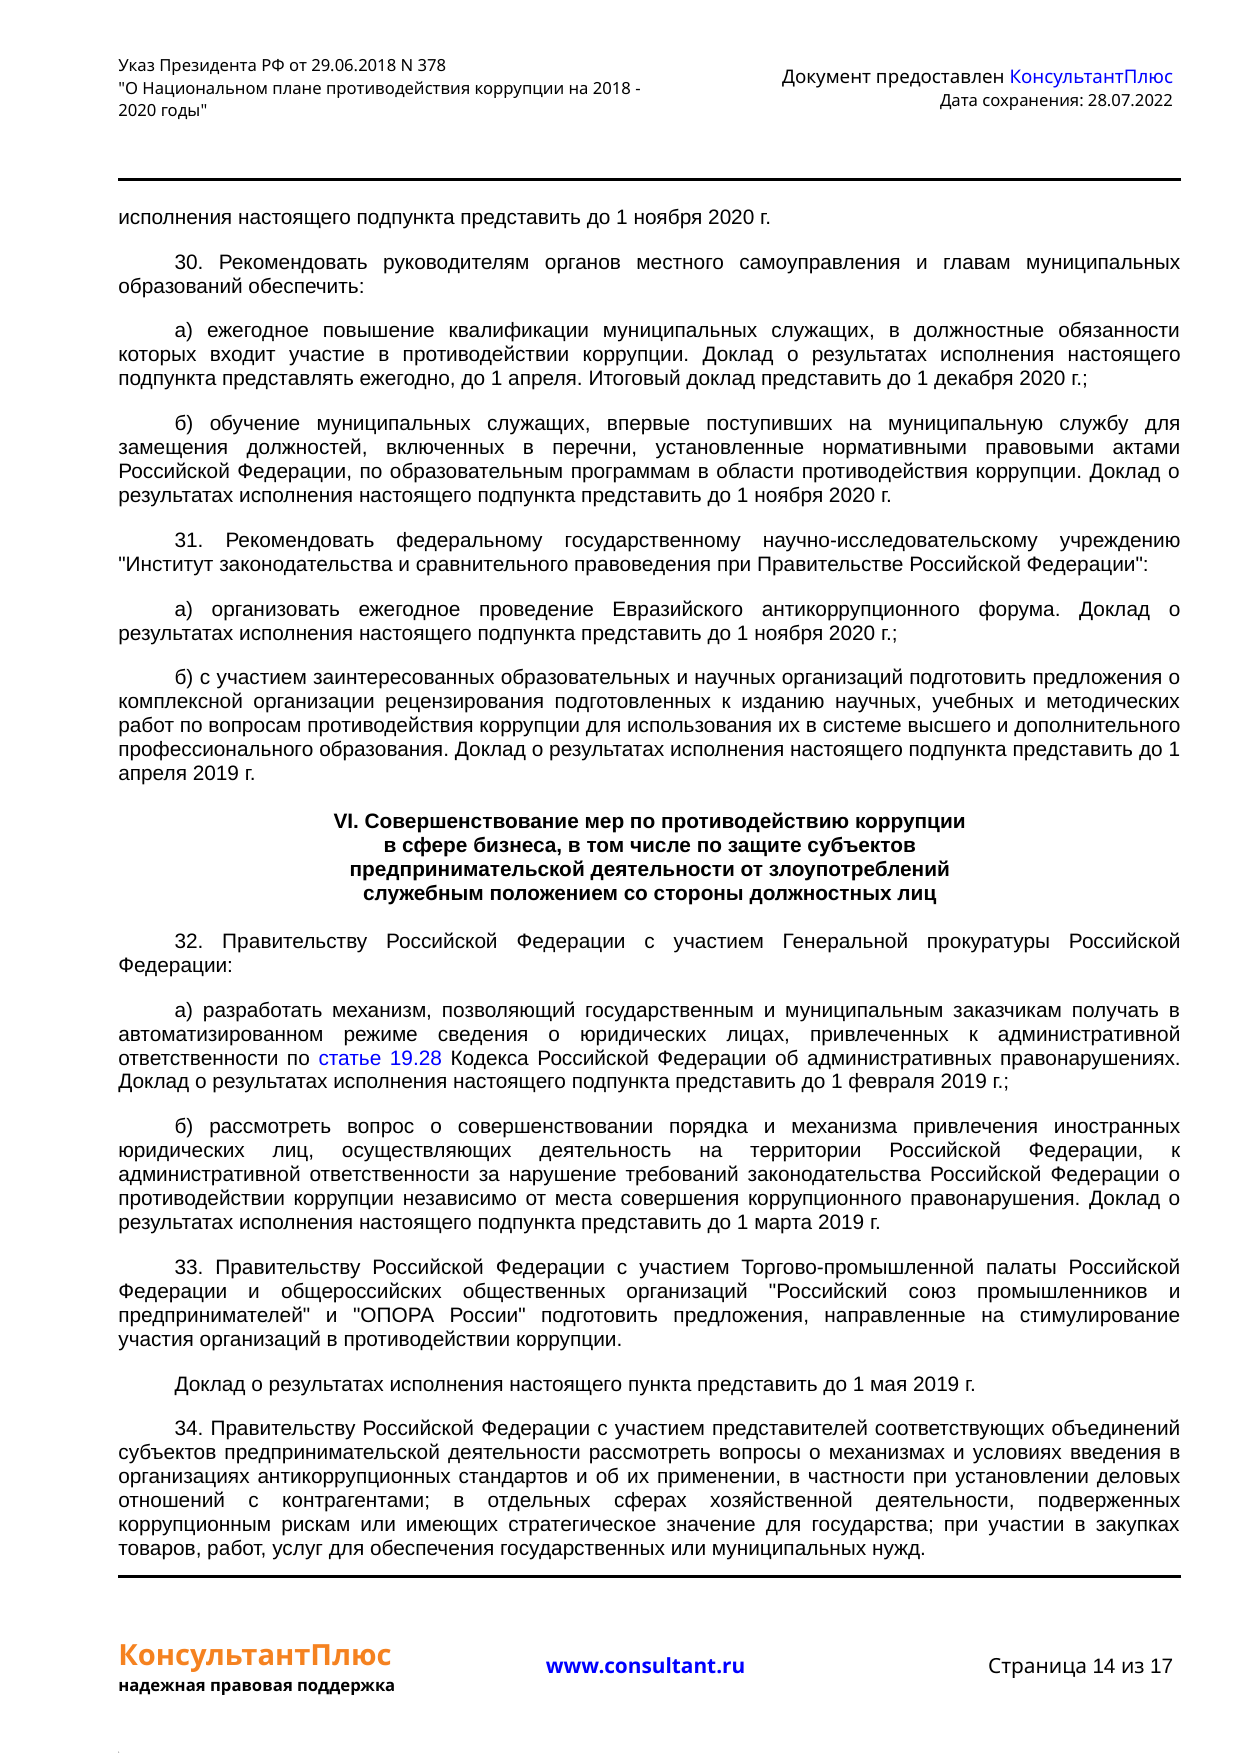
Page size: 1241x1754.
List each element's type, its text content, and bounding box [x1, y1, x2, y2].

text б) с участием заинтересованных образовательных и научных организаций подготовить предложения о комплексной организации рецензирования подготовленных к изданию научных, учебных и методических работ по вопросам противодействия коррупции для использования их в системе высшего и дополнительного профессионального образования. Доклад о результатах исполнения настоящего подпункта представить до 1 апреля 2019 г. [118, 665, 1181, 785]
text а) организовать ежегодное проведение Евразийского антикоррупционного форума. Доклад о результатах исполнения настоящего подпункта представить до 1 ноября 2020 г.; [118, 596, 1181, 644]
text 31. Рекомендовать федеральному государственному научно-исследовательскому учреждению "Институт законодательства и сравнительного правоведения при Правительстве Российской Федерации": [118, 528, 1181, 576]
text а) разработать механизм, позволяющий государственным и муниципальным заказчикам получать в автоматизированном режиме сведения о юридических лицах, привлеченных к административной ответственности по статье 19.28 Кодекса Российской Федерации об административных правонарушениях. Доклад о результатах исполнения настоящего подпункта представить до 1 февраля 2019 г.; [118, 997, 1181, 1093]
text 30. Рекомендовать руководителям органов местного самоуправления и главам муниципальных образований обеспечить: [118, 249, 1181, 297]
title в сфере бизнеса, в том числе по защите субъектов [118, 833, 1181, 857]
title служебным положением со стороны должностных лиц [118, 881, 1181, 905]
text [118, 205, 1181, 229]
title предпринимательской деятельности от злоупотреблений [118, 857, 1181, 881]
text а) ежегодное повышение квалификации муниципальных служащих, в должностные обязанности которых входит участие в противодействии коррупции. Доклад о результатах исполнения настоящего подпункта представлять ежегодно, до 1 апреля. Итоговый доклад представить до 1 декабря 2020 г.; [118, 318, 1181, 390]
text Доклад о результатах исполнения настоящего пункта представить до 1 мая 2019 г. [118, 1371, 1181, 1395]
text б) обучение муниципальных служащих, впервые поступивших на муниципальную службу для замещения должностей, включенных в перечни, установленные нормативными правовыми актами Российской Федерации, по образовательным программам в области противодействия коррупции. Доклад о результатах исполнения настоящего подпункта представить до 1 ноября 2020 г. [118, 411, 1181, 507]
text 33. Правительству Российской Федерации с участием Торгово-промышленной палаты Российской Федерации и общероссийских общественных организаций "Российский союз промышленников и предпринимателей" и "ОПОРА России" подготовить предложения, направленные на стимулирование участия организаций в противодействии коррупции. [118, 1255, 1181, 1351]
text 32. Правительству Российской Федерации с участием Генеральной прокуратуры Российской Федерации: [118, 929, 1181, 977]
text 34. Правительству Российской Федерации с участием представителей соответствующих объединений субъектов предпринимательской деятельности рассмотреть вопросы о механизмах и условиях введения в организациях антикоррупционных стандартов и об их применении, в частности при установлении деловых отношений с контрагентами; в отдельных сферах хозяйственной деятельности, подверженных коррупционным рискам или имеющих стратегическое значение для государства; при участии в закупках товаров, работ, услуг для обеспечения государственных или муниципальных нужд. [118, 1416, 1181, 1560]
title VI. Совершенствование мер по противодействию коррупции [118, 809, 1181, 833]
text б) рассмотреть вопрос о совершенствовании порядка и механизма привлечения иностранных юридических лиц, осуществляющих деятельность на территории Российской Федерации, к административной ответственности за нарушение требований законодательства Российской Федерации о противодействии коррупции независимо от места совершения коррупционного правонарушения. Доклад о результатах исполнения настоящего подпункта представить до 1 марта 2019 г. [118, 1114, 1181, 1234]
